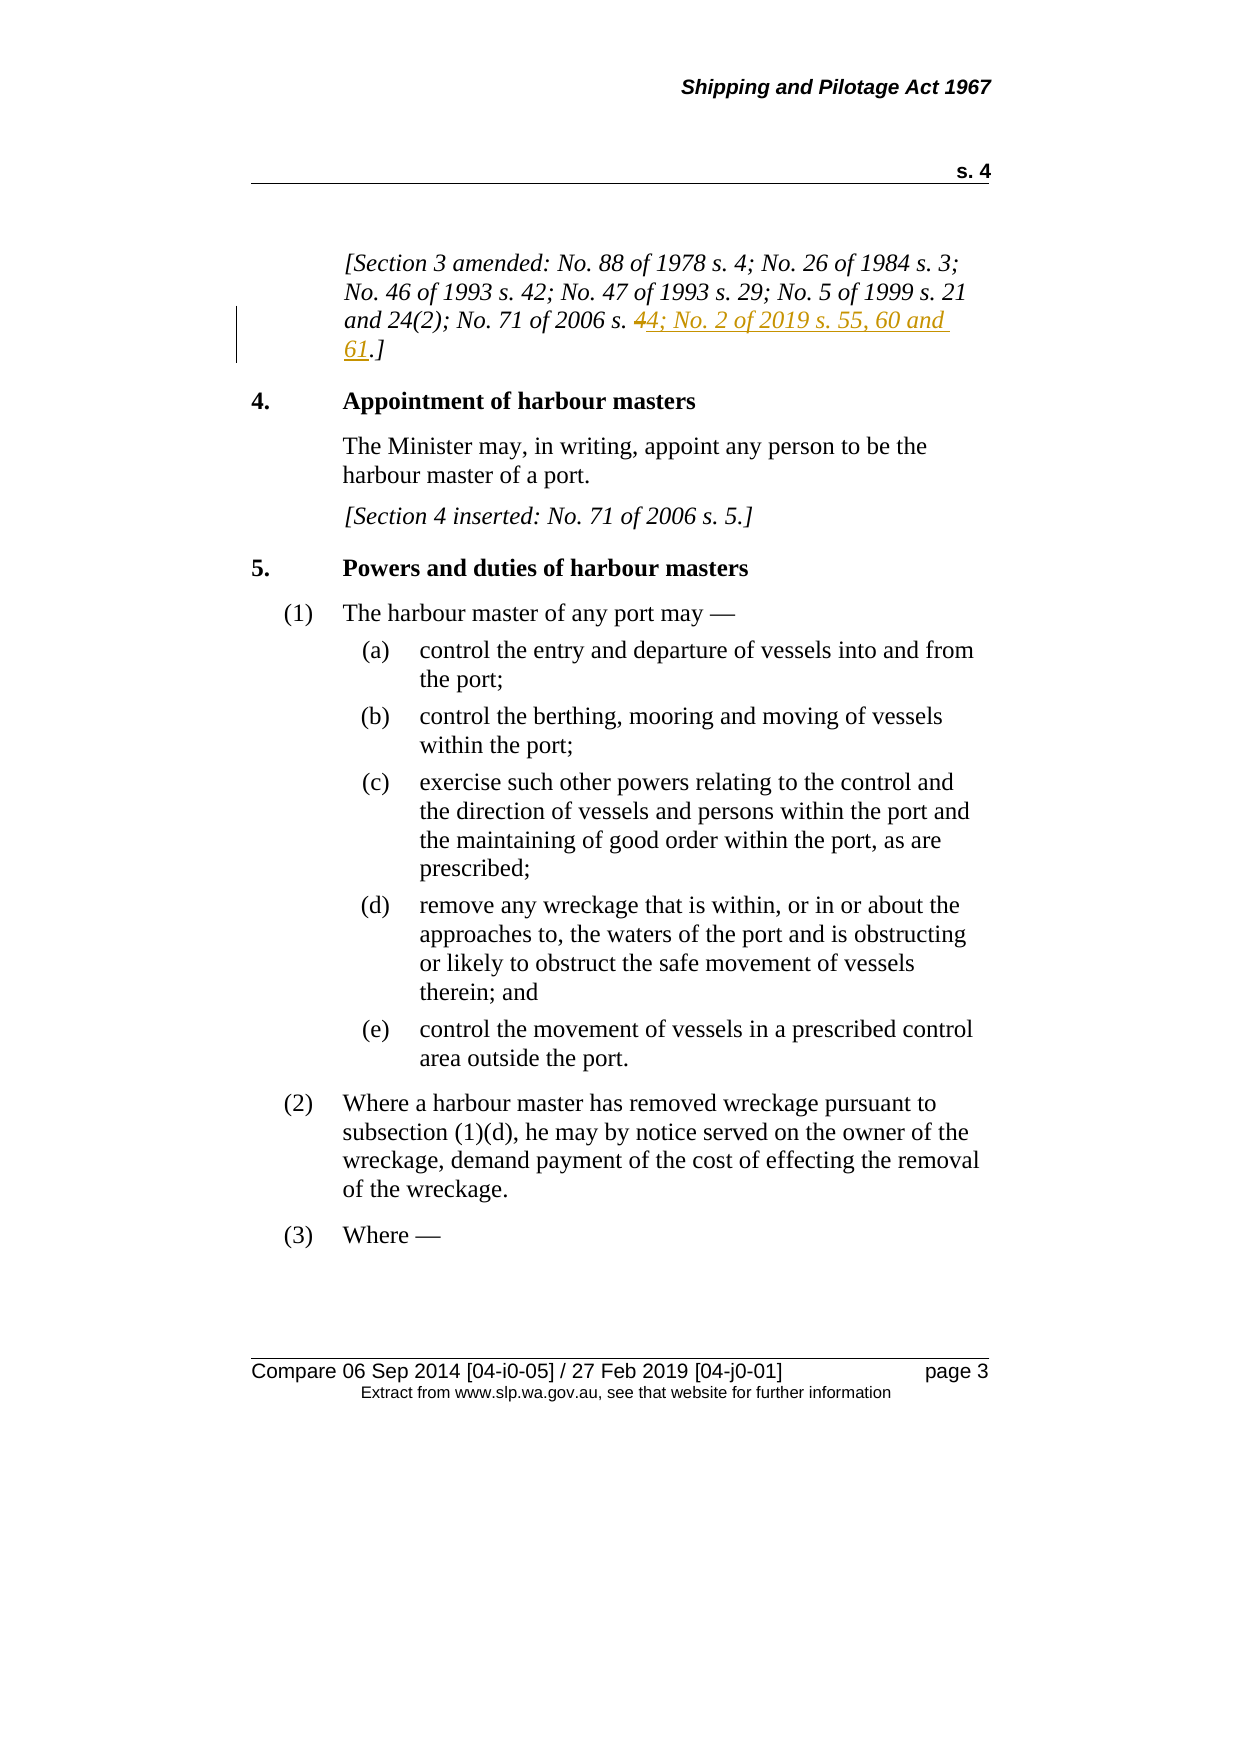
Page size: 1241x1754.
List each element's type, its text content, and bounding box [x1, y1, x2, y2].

text The Minister may, in writing, appoint any person to be the harbour master of a port. [251, 431, 989, 489]
text (b) control the berthing, mooring and moving of vessels within the port; [251, 701, 989, 759]
text [Section 4 inserted: No. 71 of 2006 s. 5.] [251, 501, 989, 530]
text (c) exercise such other powers relating to the control and the direction of vessels and persons within the port and the maintaining of good order within the port, as are prescribed; [251, 767, 989, 882]
text (2) Where a harbour master has removed wreckage pursuant to subsection (1)(d), he may by notice served on the owner of the wreckage, demand payment of the cost of effecting the removal of the wreckage. [251, 1088, 989, 1203]
subtitle 5. Powers and duties of harbour masters [251, 553, 989, 582]
text (a) control the entry and departure of vessels into and from the port; [251, 636, 989, 693]
text (e) control the movement of vessels in a prescribed control area outside the port. [251, 1014, 989, 1071]
text [Section 3 amended: No. 88 of 1978 s. 4; No. 26 of 1984 s. 3; No. 46 of 1993 s. 42; No. 47 of 1993 s. 29; No. 5 of 1999 s. 21 and 24(2); No. 71 of 2006 s. .] [251, 248, 989, 363]
text (d) remove any wreckage that is within, or in or about the approaches to, the waters of the port and is obstructing or likely to obstruct the safe movement of vessels therein; and [251, 891, 989, 1006]
subtitle 4. Appointment of harbour masters [251, 386, 989, 415]
text (1) The harbour master of any port may — [251, 598, 989, 627]
text (3) Where — [251, 1220, 989, 1248]
